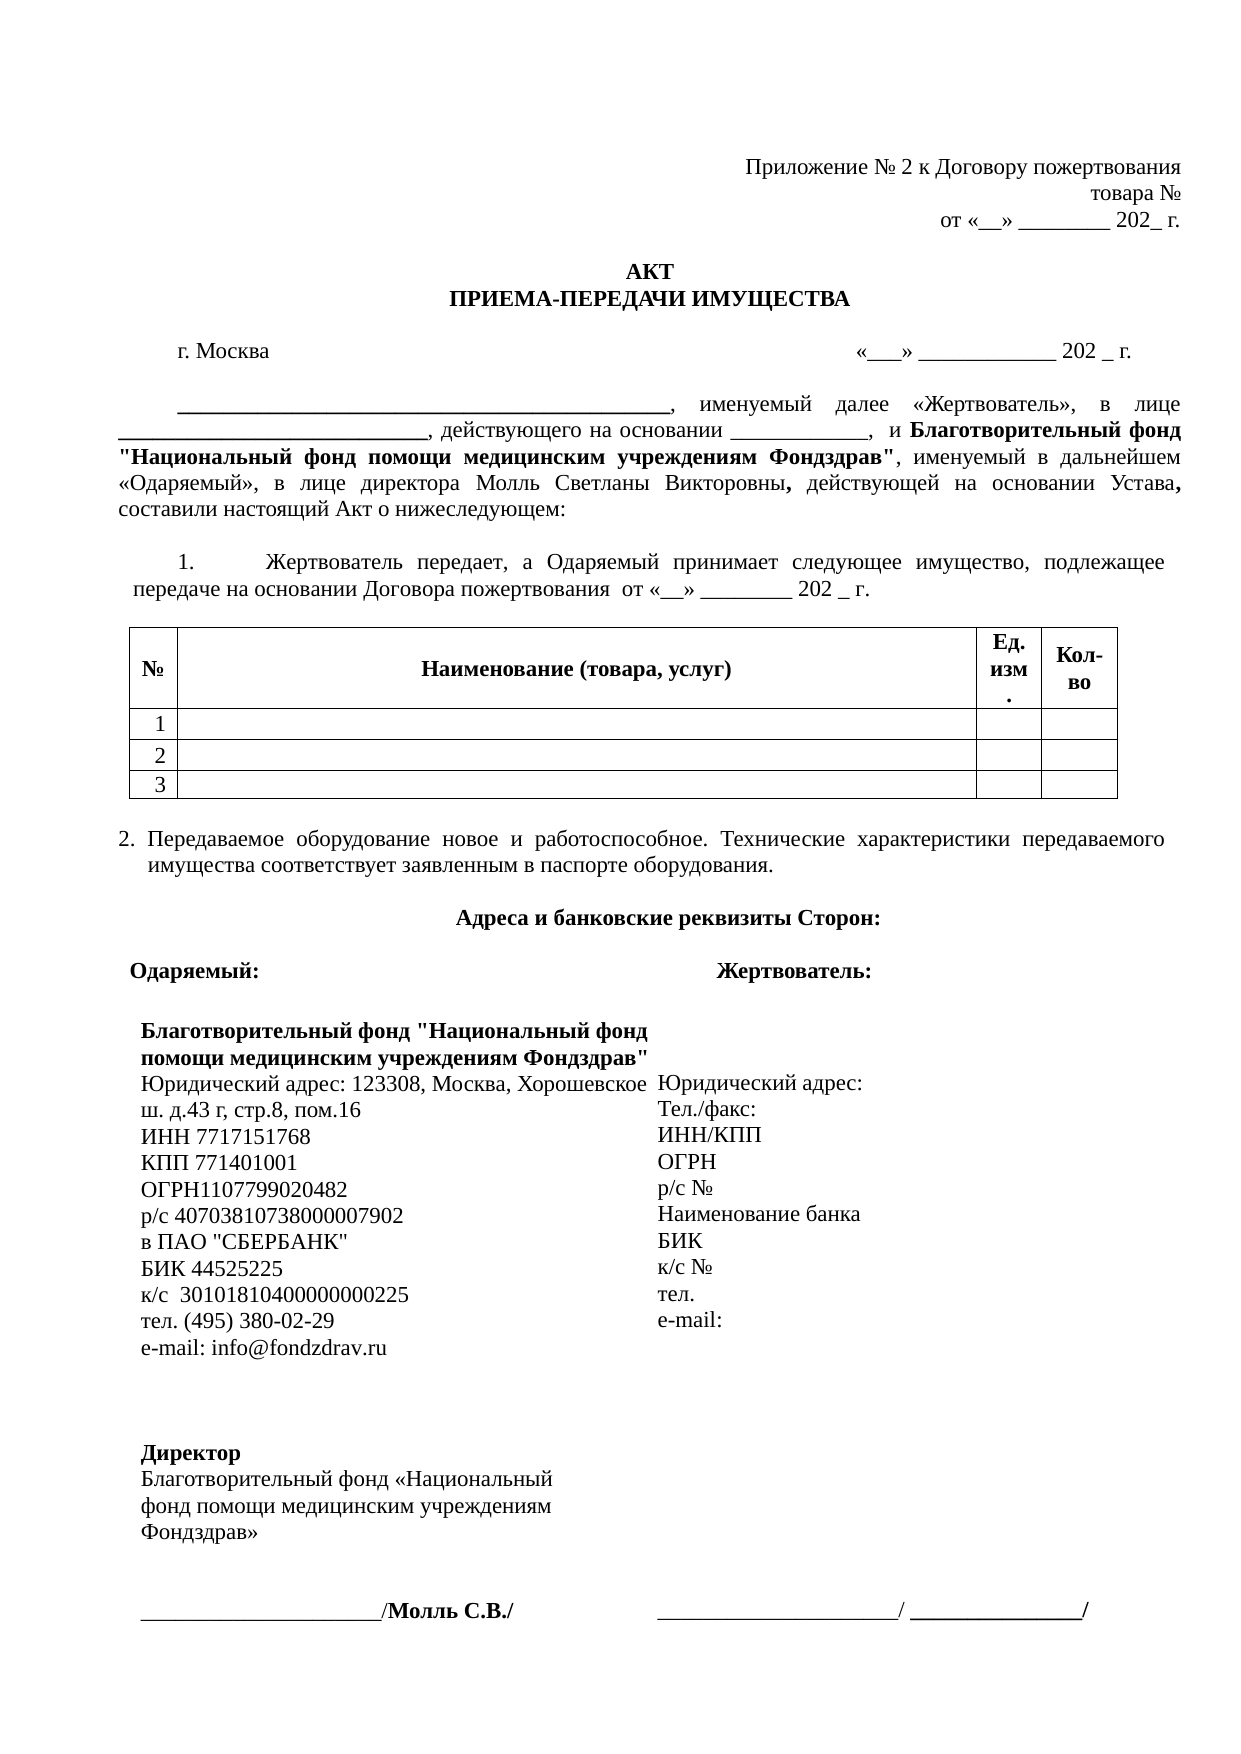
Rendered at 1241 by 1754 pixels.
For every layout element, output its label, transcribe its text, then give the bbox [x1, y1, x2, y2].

table_cell [178, 771, 976, 797]
table_cell 2 [130, 740, 177, 770]
text Адреса и банковские реквизиты Сторон: [156, 904, 1181, 930]
table_cell [178, 740, 976, 770]
table_cell [1042, 709, 1117, 739]
table_header Наименование (товара, услуг) [178, 628, 976, 707]
text Приложение № 2 к Договору пожертвования [118, 153, 1181, 179]
text ПРИЕМА-ПЕРЕДАЧИ ИМУЩЕСТВА [118, 285, 1181, 311]
text ___________________________________________, именуемый далее «Жертвователь», в лице ___________________________, действующего на основании ____________, и Благотворительный фонд "Национальный фонд помощи медицинским учреждениям Фондздрав", именуемый в дальнейшем «Одаряемый», в лице директора Молль Светланы Викторовны, действующей на основании Устава, составили настоящий Акт о нижеследующем: [118, 390, 1181, 522]
table_header Одаряемый: [118, 957, 646, 987]
list Жертвователь передает, а Одаряемый принимает следующее имущество, подлежащее передаче на основании Договора пожертвования от «__» ________ 202 _ г. [133, 548, 1167, 601]
table_cell [178, 709, 976, 739]
table_cell [977, 740, 1041, 770]
table_cell [118, 987, 646, 1701]
text от «__» ________ 202_ г. [118, 206, 1181, 232]
text 2. Передаваемое оборудование новое и работоспособное. Технические характеристики передаваемого имущества соответствует заявленным в паспорте оборудования. [118, 825, 1167, 878]
table_cell [977, 709, 1041, 739]
table_cell 1 [130, 709, 177, 739]
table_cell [646, 987, 1104, 1701]
text г. Москва «___» ____________ 202 _ г. [118, 337, 1181, 364]
table_header Жертвователь: [646, 957, 1104, 987]
table_header Ед. изм. [977, 628, 1041, 707]
table_cell [977, 771, 1041, 797]
table_cell [1042, 771, 1117, 797]
table_cell [1042, 740, 1117, 770]
table_header Кол-во [1042, 628, 1117, 707]
table_cell 3 [130, 771, 177, 797]
table_header № [130, 628, 177, 707]
text АКТ [118, 258, 1181, 285]
text товара № [118, 179, 1181, 206]
